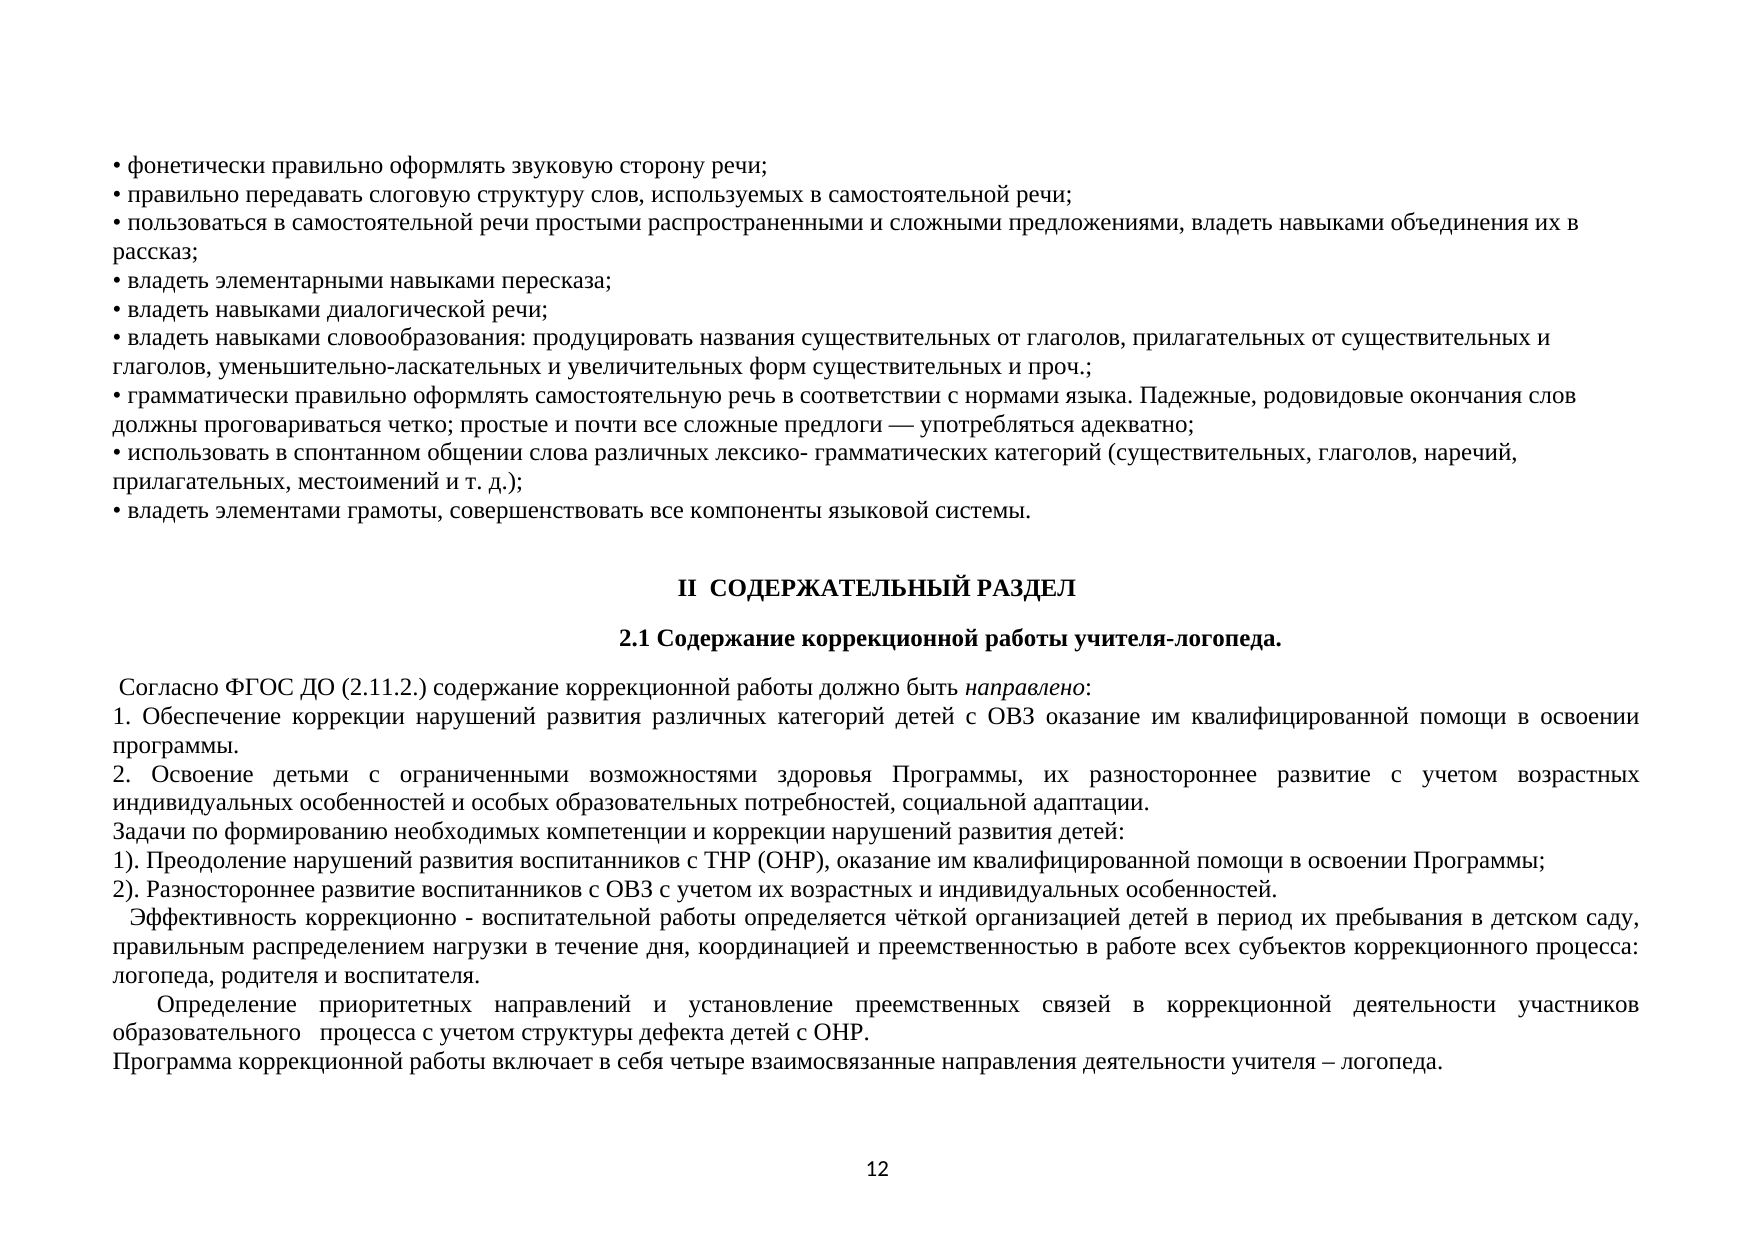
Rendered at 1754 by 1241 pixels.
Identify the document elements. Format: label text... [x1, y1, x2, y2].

text • фонетически правильно оформлять звуковую сторону речи; [112, 150, 1641, 179]
text Задачи по формированию необходимых компетенции и коррекции нарушений развития детей: [112, 816, 1641, 845]
text 1). Преодоление нарушений развития воспитанников с ТНР (ОНР), оказание им квалифицированной помощи в освоении Программы; [112, 845, 1641, 874]
text II СОДЕРЖАТЕЛЬНЫЙ РАЗДЕЛ [112, 573, 1641, 602]
text • владеть навыками словообразования: продуцировать названия существительных от глаголов, прилагательных от существительных и глаголов, уменьшительно-ласкательных и увеличительных форм существительных и проч.; [112, 322, 1641, 380]
text • грамматически правильно оформлять самостоятельную речь в соответствии с нормами языка. Падежные, родовидовые окончания слов должны проговариваться четко; простые и почти все сложные предлоги — употребляться адекватно; [112, 380, 1641, 437]
text • владеть навыками диалогической речи; [112, 294, 1641, 322]
text • владеть элементами грамоты, совершенствовать все компоненты языковой системы. [112, 495, 1641, 524]
text • использовать в спонтанном общении слова различных лексико- грамматических категорий (существительных, глаголов, наречий, прилагательных, местоимений и т. д.); [112, 437, 1641, 495]
text Программа коррекционной работы включает в себя четыре взаимосвязанные направления деятельности учителя – логопеда. [112, 1046, 1641, 1075]
text 2). Разностороннее развитие воспитанников с ОВЗ с учетом их возрастных и индивидуальных особенностей. [112, 874, 1641, 902]
text • владеть элементарными навыками пересказа; [112, 265, 1641, 294]
text Определение приоритетных направлений и установление преемственных связей в коррекционной деятельности участников образовательного процесса с учетом структуры дефекта детей с ОНР. [112, 989, 1641, 1046]
text 1. Обеспечение коррекции нарушений развития различных категорий детей с ОВЗ оказание им квалифицированной помощи в освоении программы. [112, 701, 1641, 759]
text 2. Освоение детьми с ограниченными возможностями здоровья Программы, их разностороннее развитие с учетом возрастных индивидуальных особенностей и особых образовательных потребностей, социальной адаптации. [112, 759, 1641, 816]
text 2.1 Содержание коррекционной работы учителя-логопеда. [260, 623, 1641, 652]
text Согласно ФГОС ДО (2.11.2.) содержание коррекционной работы должно быть направлено: [112, 672, 1641, 701]
text • правильно передавать слоговую структуру слов, используемых в самостоятельной речи; [112, 179, 1641, 207]
text Эффективность коррекционно - воспитательной работы определяется чёткой организацией детей в период их пребывания в детском саду, правильным распределением нагрузки в течение дня, координацией и преемственностью в работе всех субъектов коррекционного процесса: логопеда, родителя и воспитателя. [112, 902, 1641, 989]
text • пользоваться в самостоятельной речи простыми распространенными и сложными предложениями, владеть навыками объединения их в рассказ; [112, 207, 1641, 265]
